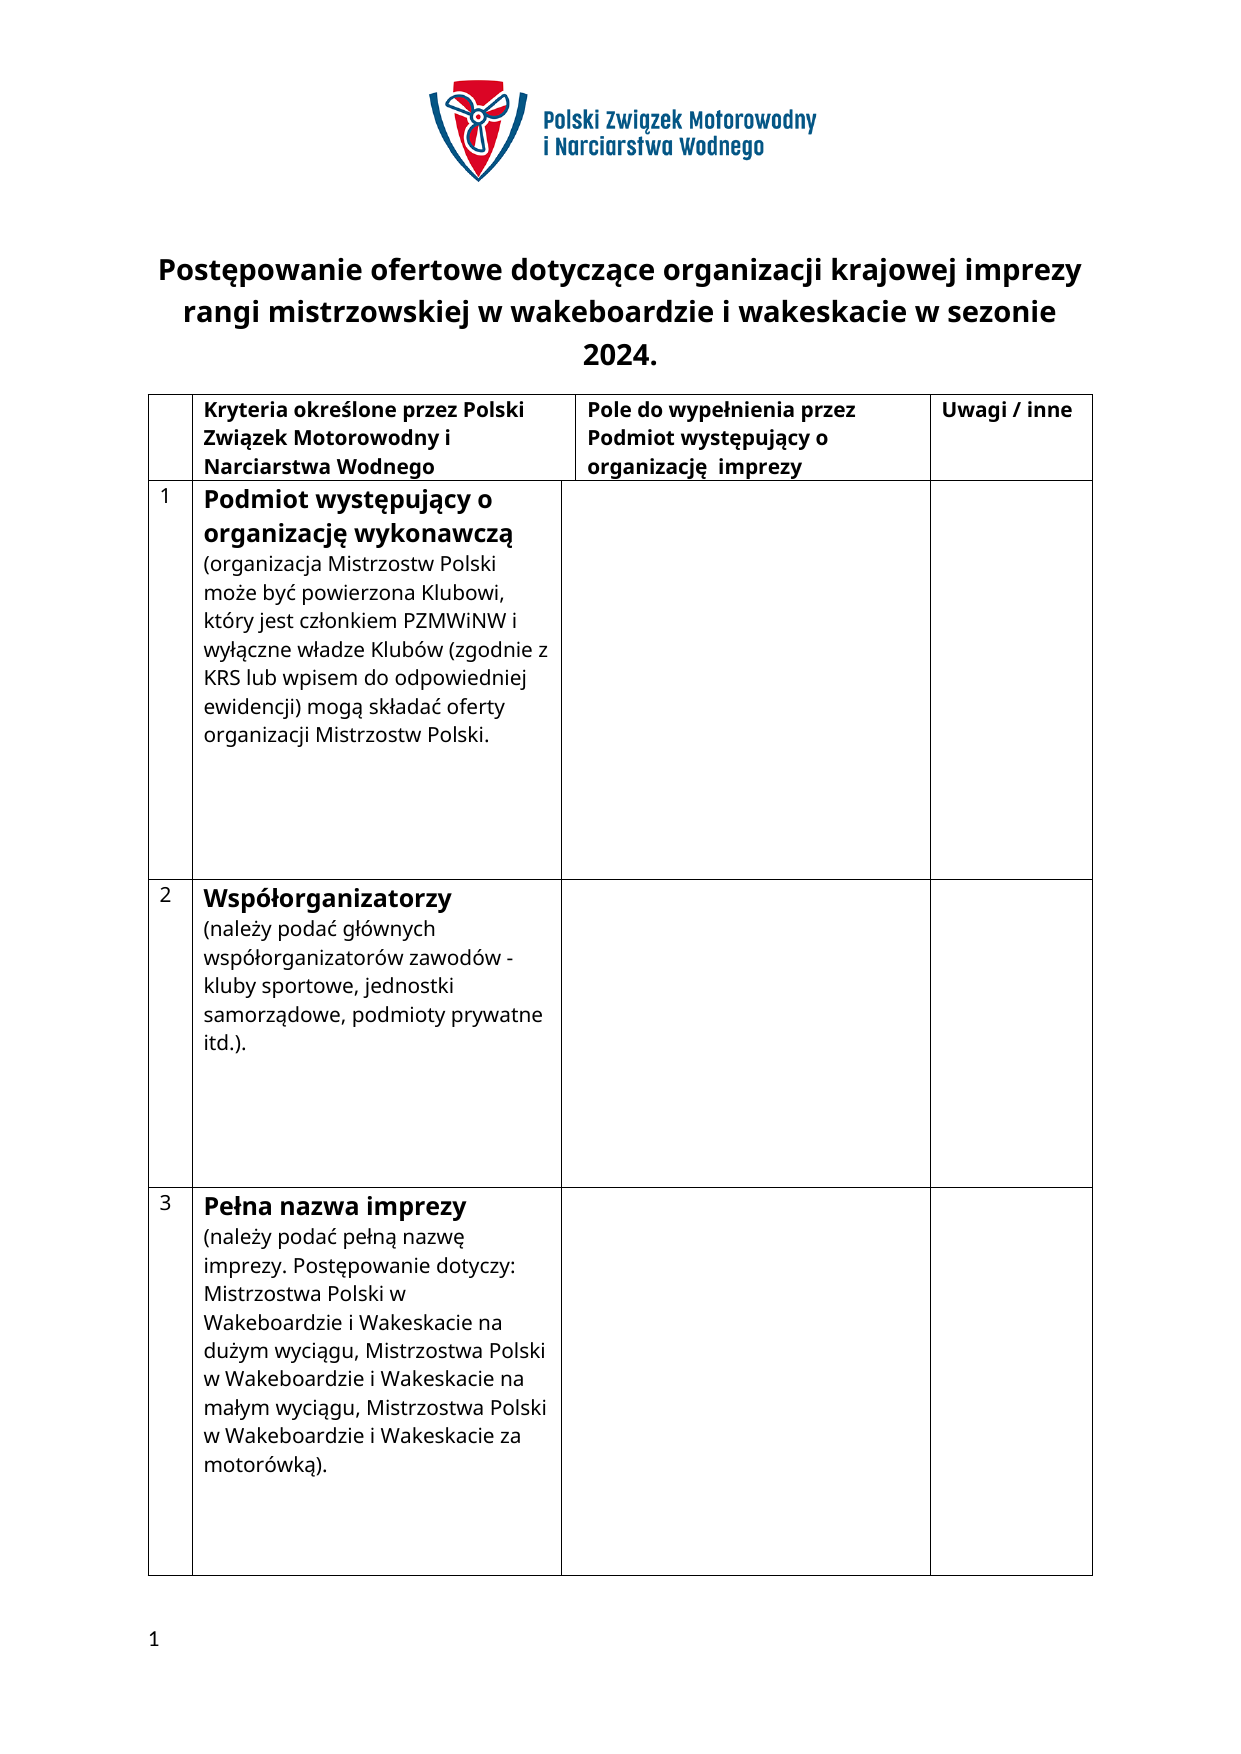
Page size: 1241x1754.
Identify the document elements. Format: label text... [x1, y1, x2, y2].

table_cell [931, 880, 1092, 1187]
table_cell 3 [149, 1188, 192, 1575]
table_header Uwagi / inne [931, 395, 1092, 480]
table_cell 1 [149, 481, 192, 879]
table_header Pole do wypełnienia przez Podmiot występujący o organizację imprezy [576, 395, 930, 480]
table_cell [562, 481, 930, 879]
table_cell [562, 1188, 930, 1575]
picture [421, 73, 819, 190]
table_cell [931, 481, 1092, 879]
table_header Kryteria określone przez Polski Związek Motorowodny i Narciarstwa Wodnego [193, 395, 575, 480]
table_cell Podmiot występujący o organizację wykonawczą (organizacja Mistrzostw Polski może być powierzona Klubowi, który jest członkiem PZMWiNW i wyłączne władze Klubów (zgodnie z KRS lub wpisem do odpowiedniej ewidencji) mogą składać oferty organizacji Mistrzostw Polski. [193, 481, 561, 879]
table_cell Pełna nazwa imprezy (należy podać pełną nazwę imprezy. Postępowanie dotyczy: Mistrzostwa Polski w Wakeboardzie i Wakeskacie na dużym wyciągu, Mistrzostwa Polski w Wakeboardzie i Wakeskacie na małym wyciągu, Mistrzostwa Polski w Wakeboardzie i Wakeskacie za motorówką). [193, 1188, 561, 1575]
text Postępowanie ofertowe dotyczące organizacji krajowej imprezy rangi mistrzowskiej w wakeboardzie i wakeskacie w sezonie 2024. [148, 249, 1093, 374]
table_header [149, 395, 192, 480]
table_cell 2 [149, 880, 192, 1187]
table_cell Współorganizatorzy (należy podać głównych współorganizatorów zawodów - kluby sportowe, jednostki samorządowe, podmioty prywatne itd.). [193, 880, 561, 1187]
table_cell [562, 880, 930, 1187]
table_cell [931, 1188, 1092, 1575]
